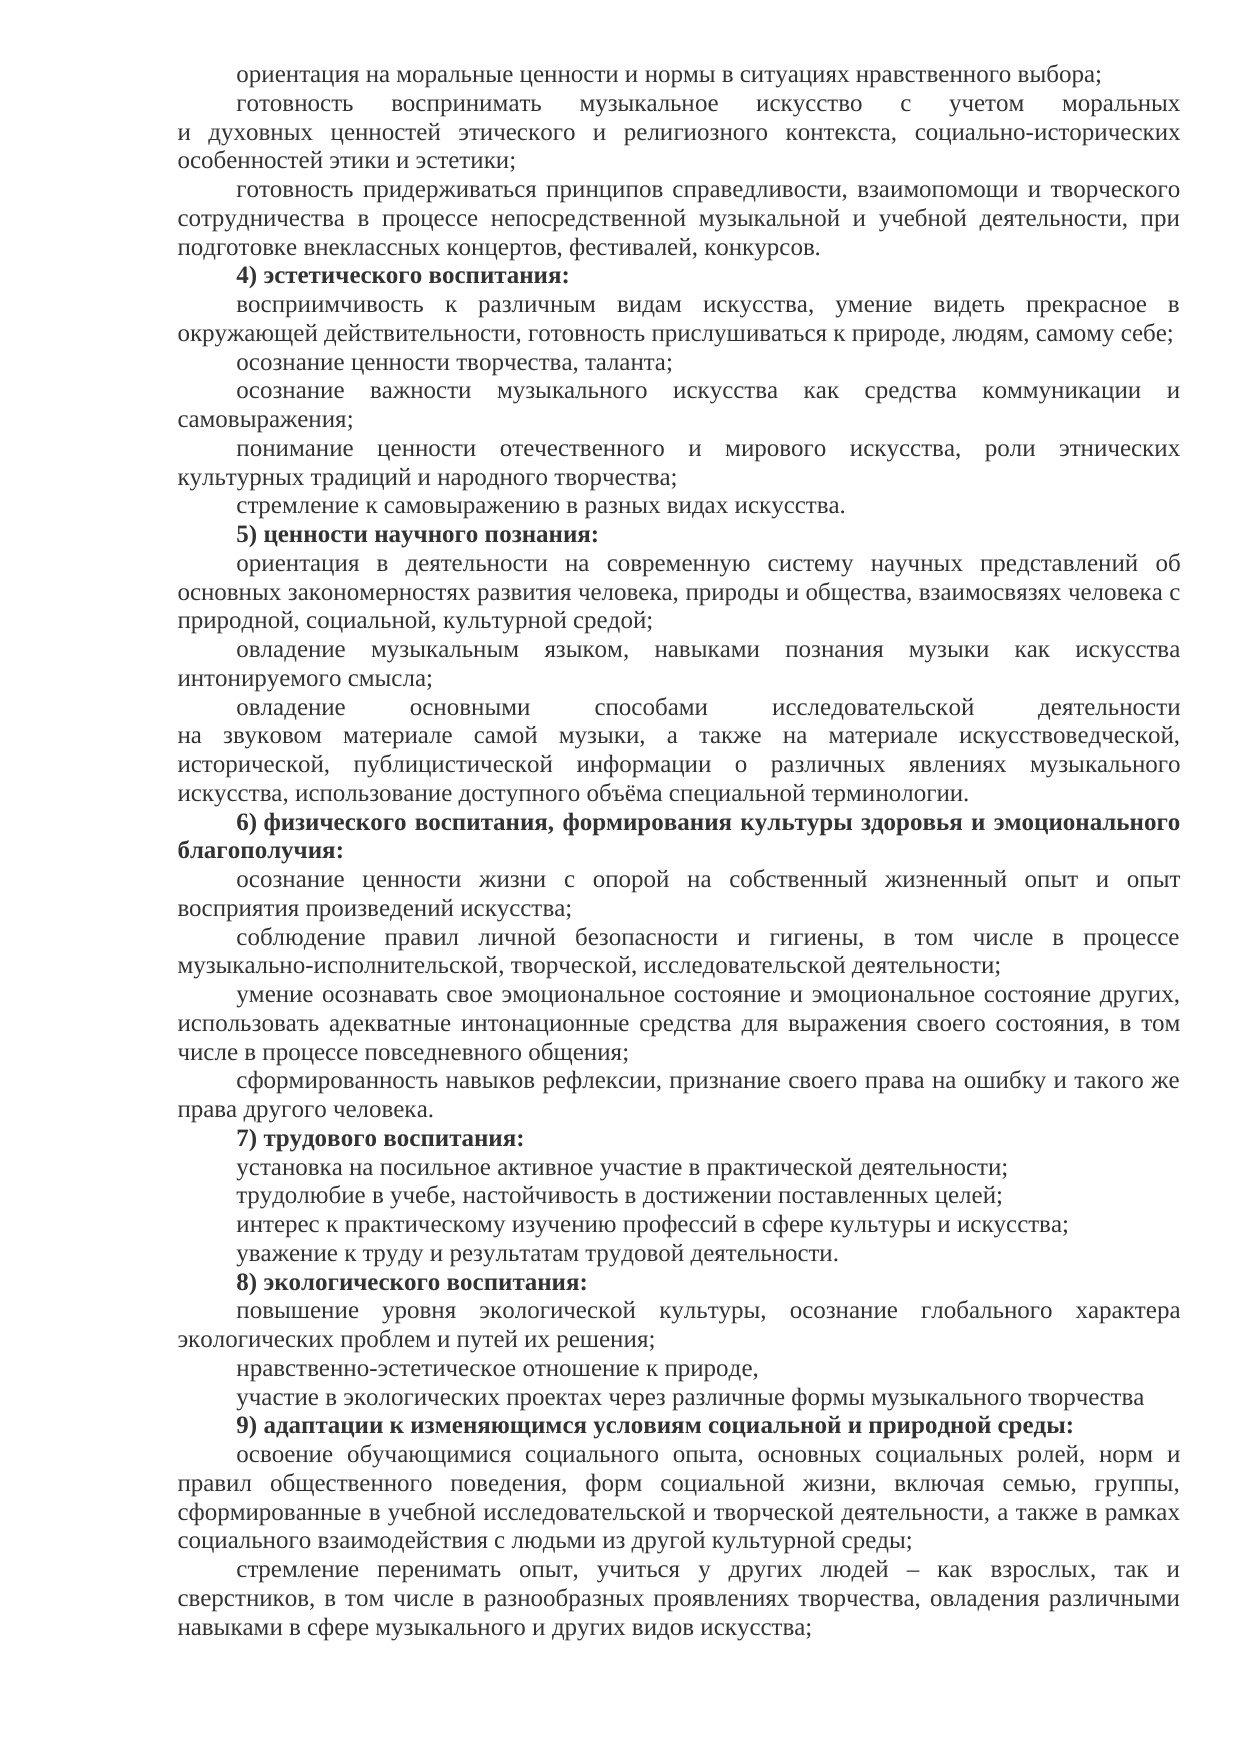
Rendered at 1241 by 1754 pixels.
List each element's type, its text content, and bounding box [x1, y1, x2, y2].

text 4) эстетического воспитания: [177, 260, 1181, 289]
text 8) экологического воспитания: [177, 1267, 1181, 1295]
text освоение обучающимися социального опыта, основных социальных ролей, норм и правил общественного поведения, форм социальной жизни, включая семью, группы, сформированные в учебной исследовательской и творческой деятельности, а также в рамках социального взаимодействия с людьми из другой культурной среды; [177, 1439, 1181, 1554]
text готовность придерживаться принципов справедливости, взаимопомощи и творческого сотрудничества в процессе непосредственной музыкальной и учебной деятельности, при подготовке внеклассных концертов, фестивалей, конкурсов. [177, 174, 1181, 260]
text понимание ценности отечественного и мирового искусства, роли этнических культурных традиций и народного творчества; [177, 433, 1181, 490]
text интерес к практическому изучению профессий в сфере культуры и искусства; [177, 1209, 1181, 1238]
text 9) адаптации к изменяющимся условиям социальной и природной среды: [177, 1410, 1181, 1439]
text 5) ценности научного познания: [177, 519, 1181, 548]
text овладение основными способами исследовательской деятельности на звуковом материале самой музыки, а также на материале искусствоведческой, исторической, публицистической информации о различных явлениях музыкального искусства, использование доступного объёма специальной терминологии. [177, 692, 1181, 807]
text повышение уровня экологической культуры, осознание глобального характера экологических проблем и путей их решения; [177, 1295, 1181, 1353]
text стремление перенимать опыт, учиться у других людей – как взрослых, так и сверстников, в том числе в разнообразных проявлениях творчества, овладения различными навыками в сфере музыкального и других видов искусства; [177, 1554, 1181, 1640]
text готовность воспринимать музыкальное искусство с учетом моральных и духовных ценностей этического и религиозного контекста, социально-исторических особенностей этики и эстетики; [177, 88, 1181, 174]
text трудолюбие в учебе, настойчивость в достижении поставленных целей; [177, 1180, 1181, 1209]
text умение осознавать свое эмоциональное состояние и эмоциональное состояние других, использовать адекватные интонационные средства для выражения своего состояния, в том числе в процессе повседневного общения; [177, 979, 1181, 1065]
text осознание ценности жизни с опорой на собственный жизненный опыт и опыт восприятия произведений искусства; [177, 864, 1181, 922]
text 7) трудового воспитания: [177, 1123, 1181, 1152]
text уважение к труду и результатам трудовой деятельности. [177, 1238, 1181, 1267]
text сформированность навыков рефлексии, признание своего права на ошибку и такого же права другого человека. [177, 1065, 1181, 1123]
text 6) физического воспитания, формирования культуры здоровья и эмоционального благополучия: [177, 807, 1181, 864]
text установка на посильное активное участие в практической деятельности; [177, 1152, 1181, 1180]
text овладение музыкальным языком, навыками познания музыки как искусства интонируемого смысла; [177, 634, 1181, 692]
text стремление к самовыражению в разных видах искусства. [177, 490, 1181, 519]
text осознание ценности творчества, таланта; [177, 347, 1181, 375]
text нравственно-эстетическое отношение к природе, [177, 1353, 1181, 1382]
text осознание важности музыкального искусства как средства коммуникации и самовыражения; [177, 375, 1181, 433]
text восприимчивость к различным видам искусства, умение видеть прекрасное в окружающей действительности, готовность прислушиваться к природе, людям, самому себе; [177, 289, 1181, 347]
text ориентация в деятельности на современную систему научных представлений об основных закономерностях развития человека, природы и общества, взаимосвязях человека с природной, социальной, культурной средой; [177, 548, 1181, 634]
text соблюдение правил личной безопасности и гигиены, в том числе в процессе музыкально-исполнительской, творческой, исследовательской деятельности; [177, 922, 1181, 979]
text ориентация на моральные ценности и нормы в ситуациях нравственного выбора; [177, 59, 1181, 88]
text участие в экологических проектах через различные формы музыкального творчества [177, 1382, 1181, 1410]
